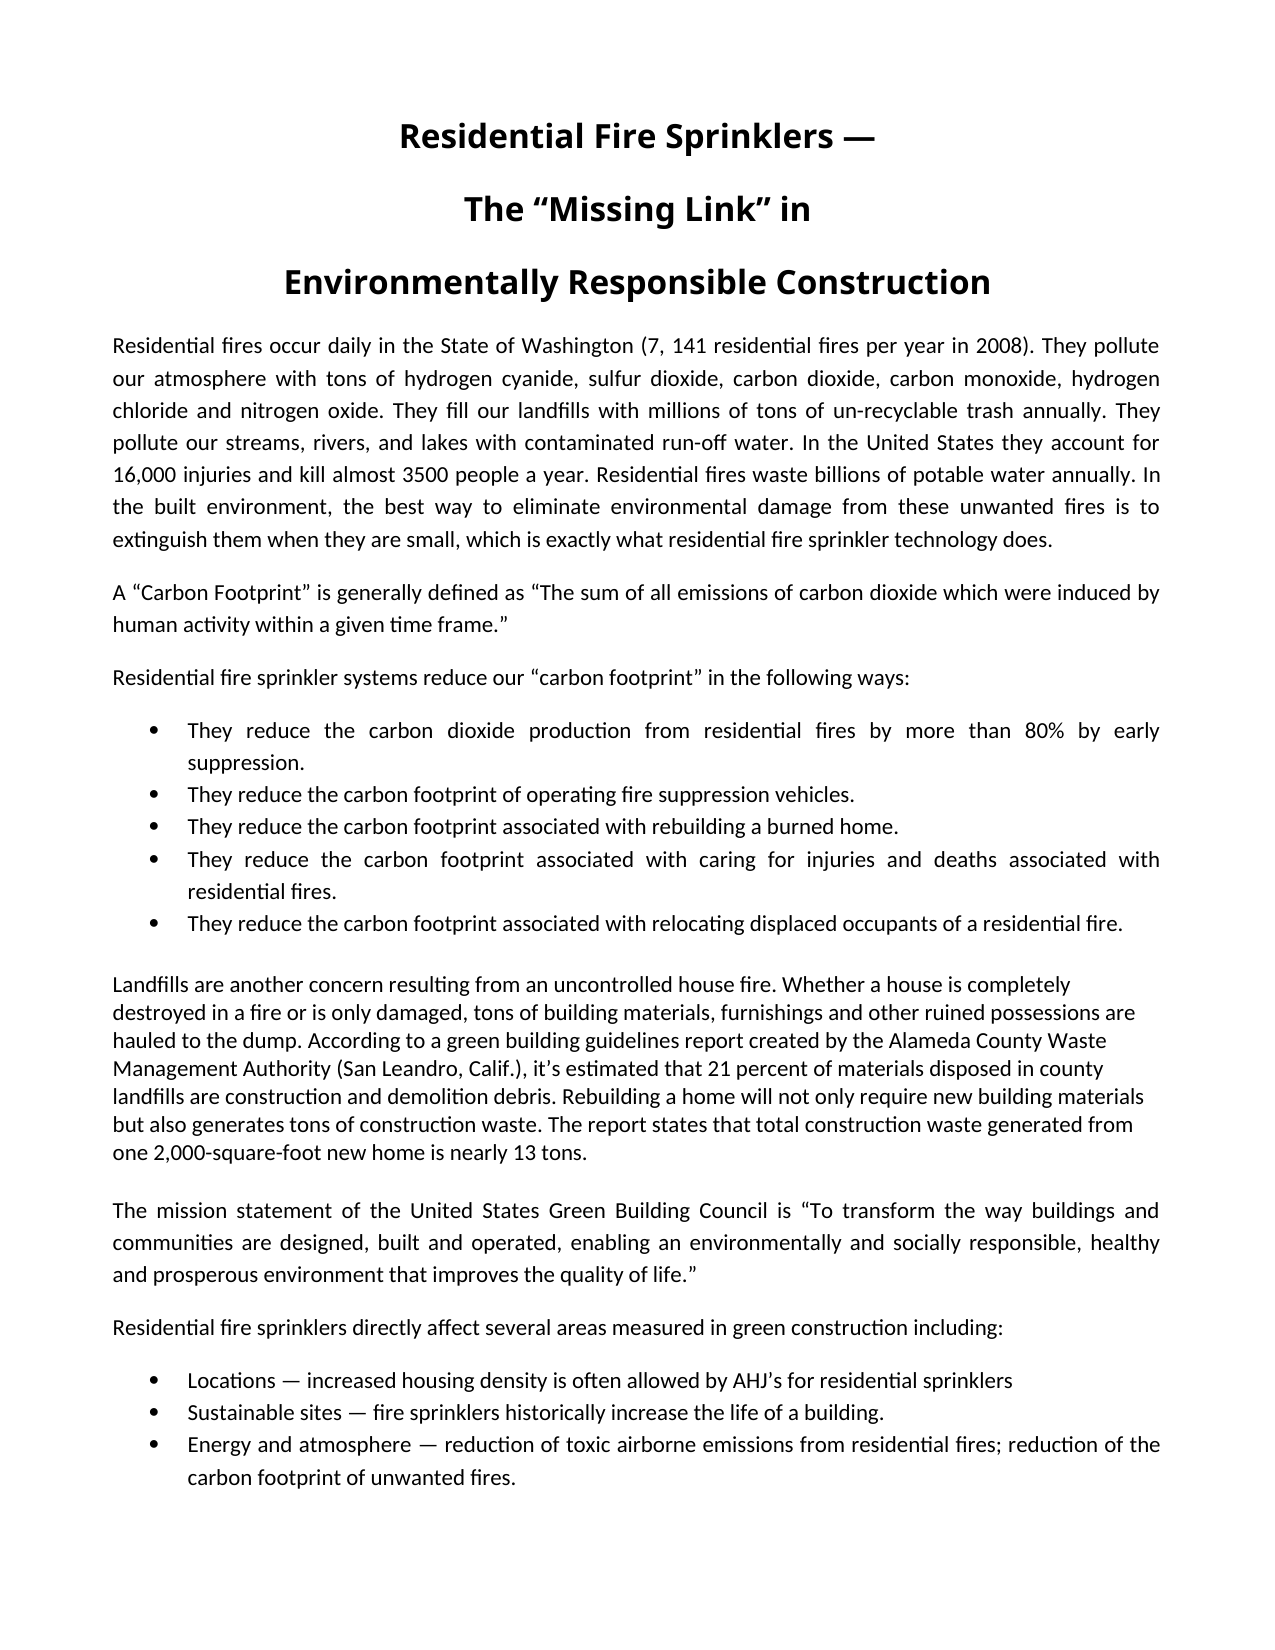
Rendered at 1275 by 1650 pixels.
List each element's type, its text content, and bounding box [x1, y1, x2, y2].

list They reduce the carbon footprint associated with rebuilding a burned home. [150, 812, 1162, 841]
text A “Carbon Footprint” is generally defined as “The sum of all emissions of carbon dioxide which were induced by human activity within a given time frame.” [112, 578, 1162, 638]
list Energy and atmosphere — reduction of toxic airborne emissions from residential fires; reduction of the carbon footprint of unwanted fires. [150, 1431, 1162, 1491]
text The mission statement of the United States Green Building Council is “To transform the way buildings and communities are designed, built and operated, enabling an environmentally and socially responsible, healthy and prosperous environment that improves the quality of life.” [112, 1196, 1162, 1288]
text Residential fire sprinkler systems reduce our “carbon footprint” in the following ways: [112, 663, 1162, 691]
list They reduce the carbon footprint associated with caring for injuries and deaths associated with residential fires. [150, 845, 1162, 905]
list Sustainable sites — fire sprinklers historically increase the life of a building. [150, 1398, 1162, 1426]
text Environmentally Responsible Construction [112, 258, 1162, 304]
list They reduce the carbon footprint of operating fire suppression vehicles. [150, 780, 1162, 808]
list They reduce the carbon footprint associated with relocating displaced occupants of a residential fire. [150, 909, 1162, 937]
list They reduce the carbon dioxide production from residential fires by more than 80% by early suppression. [150, 716, 1162, 776]
text Residential Fire Sprinklers — [112, 112, 1162, 158]
text Residential fires occur daily in the State of Washington (7, 141 residential fires per year in 2008). They pollute our atmosphere with tons of hydrogen cyanide, sulfur dioxide, carbon dioxide, carbon monoxide, hydrogen chloride and nitrogen oxide. They fill our landfills with millions of tons of un-recyclable trash annually. They pollute our streams, rivers, and lakes with contaminated run-off water. In the United States they account for 16,000 injuries and kill almost 3500 people a year. Residential fires waste billions of potable water annually. In the built environment, the best way to eliminate environmental damage from these unwanted fires is to extinguish them when they are small, which is exactly what residential fire sprinkler technology does. [112, 332, 1162, 553]
text The “Missing Link” in [112, 186, 1162, 231]
text Residential fire sprinklers directly affect several areas measured in green construction including: [112, 1313, 1162, 1341]
list Locations — increased housing density is often allowed by AHJ’s for residential sprinklers [150, 1366, 1162, 1394]
text Landfills are another concern resulting from an uncontrolled house fire. Whether a house is completely destroyed in a fire or is only damaged, tons of building materials, furnishings and other ruined possessions are hauled to the dump. According to a green building guidelines report created by the Alameda County Waste Management Authority (San Leandro, Calif.), it’s estimated that 21 percent of materials disposed in county landfills are construction and demolition debris. Rebuilding a home will not only require new building materials but also generates tons of construction waste. The report states that total construction waste generated from one 2,000-square-foot new home is nearly 13 tons. [112, 970, 1162, 1167]
